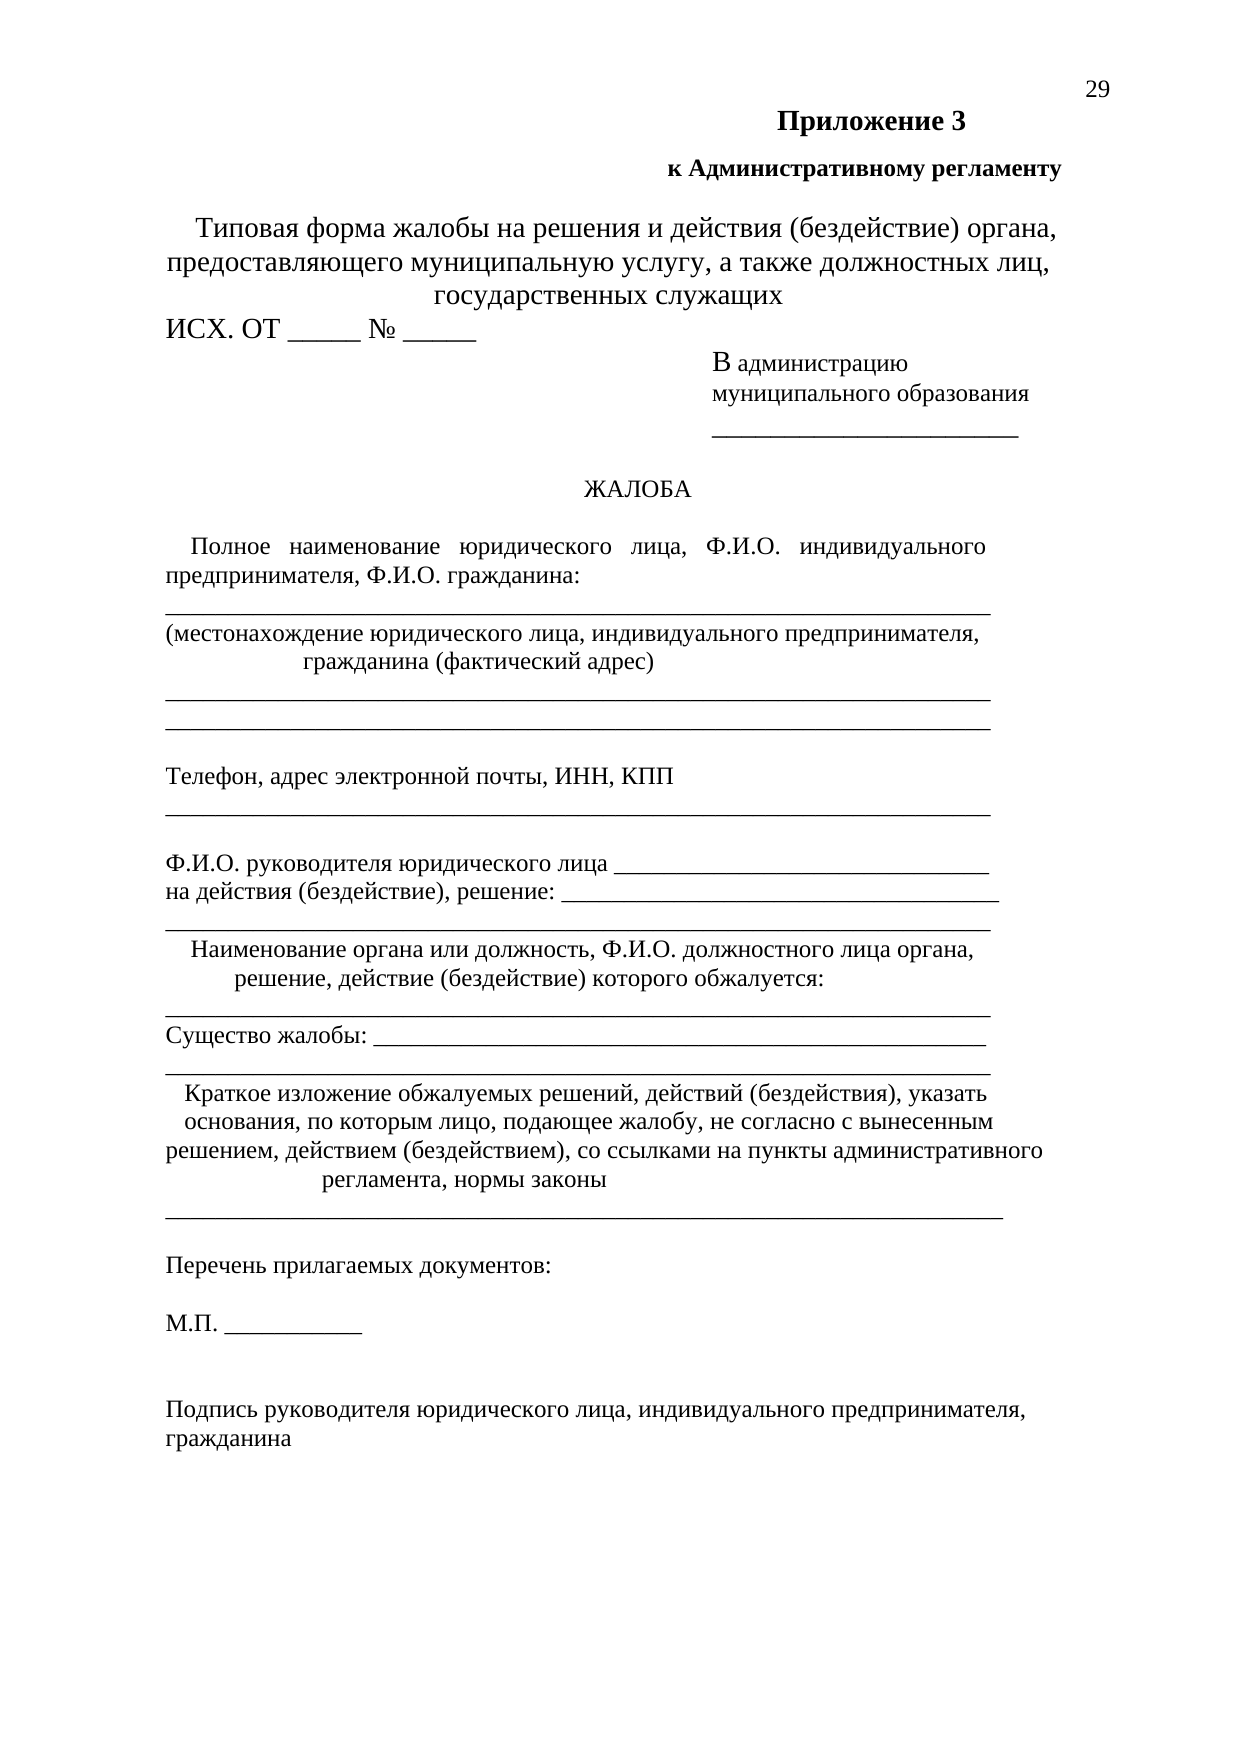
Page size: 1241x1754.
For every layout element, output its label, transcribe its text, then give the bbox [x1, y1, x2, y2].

text Перечень прилагаемых документов: [165, 1250, 1110, 1279]
title Типовая форма жалобы на решения и действия (бездействие) органа, предоставляющего муниципальную услугу, а также должностных лиц, государственных служащих [106, 210, 1110, 311]
text М.П. ___________ [165, 1308, 1110, 1336]
subtitle Приложение 3 [667, 103, 1110, 136]
text предпринимателя, Ф.И.О. гражданина: [165, 560, 1110, 589]
title к Административному регламенту [165, 153, 1121, 182]
text __________________________________________________________________ [165, 704, 1110, 733]
text Краткое изложение обжалуемых решений, действий (бездействия), указать [165, 1078, 1110, 1106]
text __________________________________________________________________ [165, 589, 1110, 618]
text ЖАЛОБА [165, 474, 1110, 503]
text __________________________________________________________________ [165, 991, 1110, 1020]
text (местонахождение юридического лица, индивидуального предпринимателя, [165, 618, 1110, 646]
text на действия (бездействие), решение: ___________________________________ [165, 876, 1110, 905]
text Наименование органа или должность, Ф.И.О. должностного лица органа, [165, 934, 1110, 963]
text решение, действие (бездействие) которого обжалуется: [165, 963, 1110, 991]
text Полное наименование юридического лица, Ф.И.О. индивидуального [165, 531, 1110, 560]
text муниципального образования [165, 378, 1110, 407]
text ИСХ. ОТ _____ № _____ [165, 311, 1110, 344]
text регламента, нормы законы [165, 1164, 1110, 1193]
text решением, действием (бездействием), со ссылками на пункты административного [165, 1135, 1110, 1164]
text В администрацию [165, 344, 1110, 378]
text __________________________________________________________________ [165, 790, 1110, 819]
text __________________________________________________________________ [165, 1049, 1110, 1078]
text __________________________________________________________________ [165, 905, 1110, 934]
text __________________________________________________________________ [165, 675, 1110, 704]
text Существо жалобы: _________________________________________________ [165, 1020, 1110, 1049]
text _____________________ [165, 407, 1110, 440]
text Ф.И.О. руководителя юридического лица ______________________________ [165, 848, 1110, 876]
text ___________________________________________________________________ [165, 1193, 1110, 1221]
text основания, по которым лицо, подающее жалобу, не согласно с вынесенным [165, 1106, 1110, 1135]
text Телефон, адрес электронной почты, ИНН, КПП [165, 761, 1110, 790]
text гражданина (фактический адрес) [165, 646, 1110, 675]
text Подпись руководителя юридического лица, индивидуального предпринимателя, гражданина [165, 1394, 1110, 1451]
